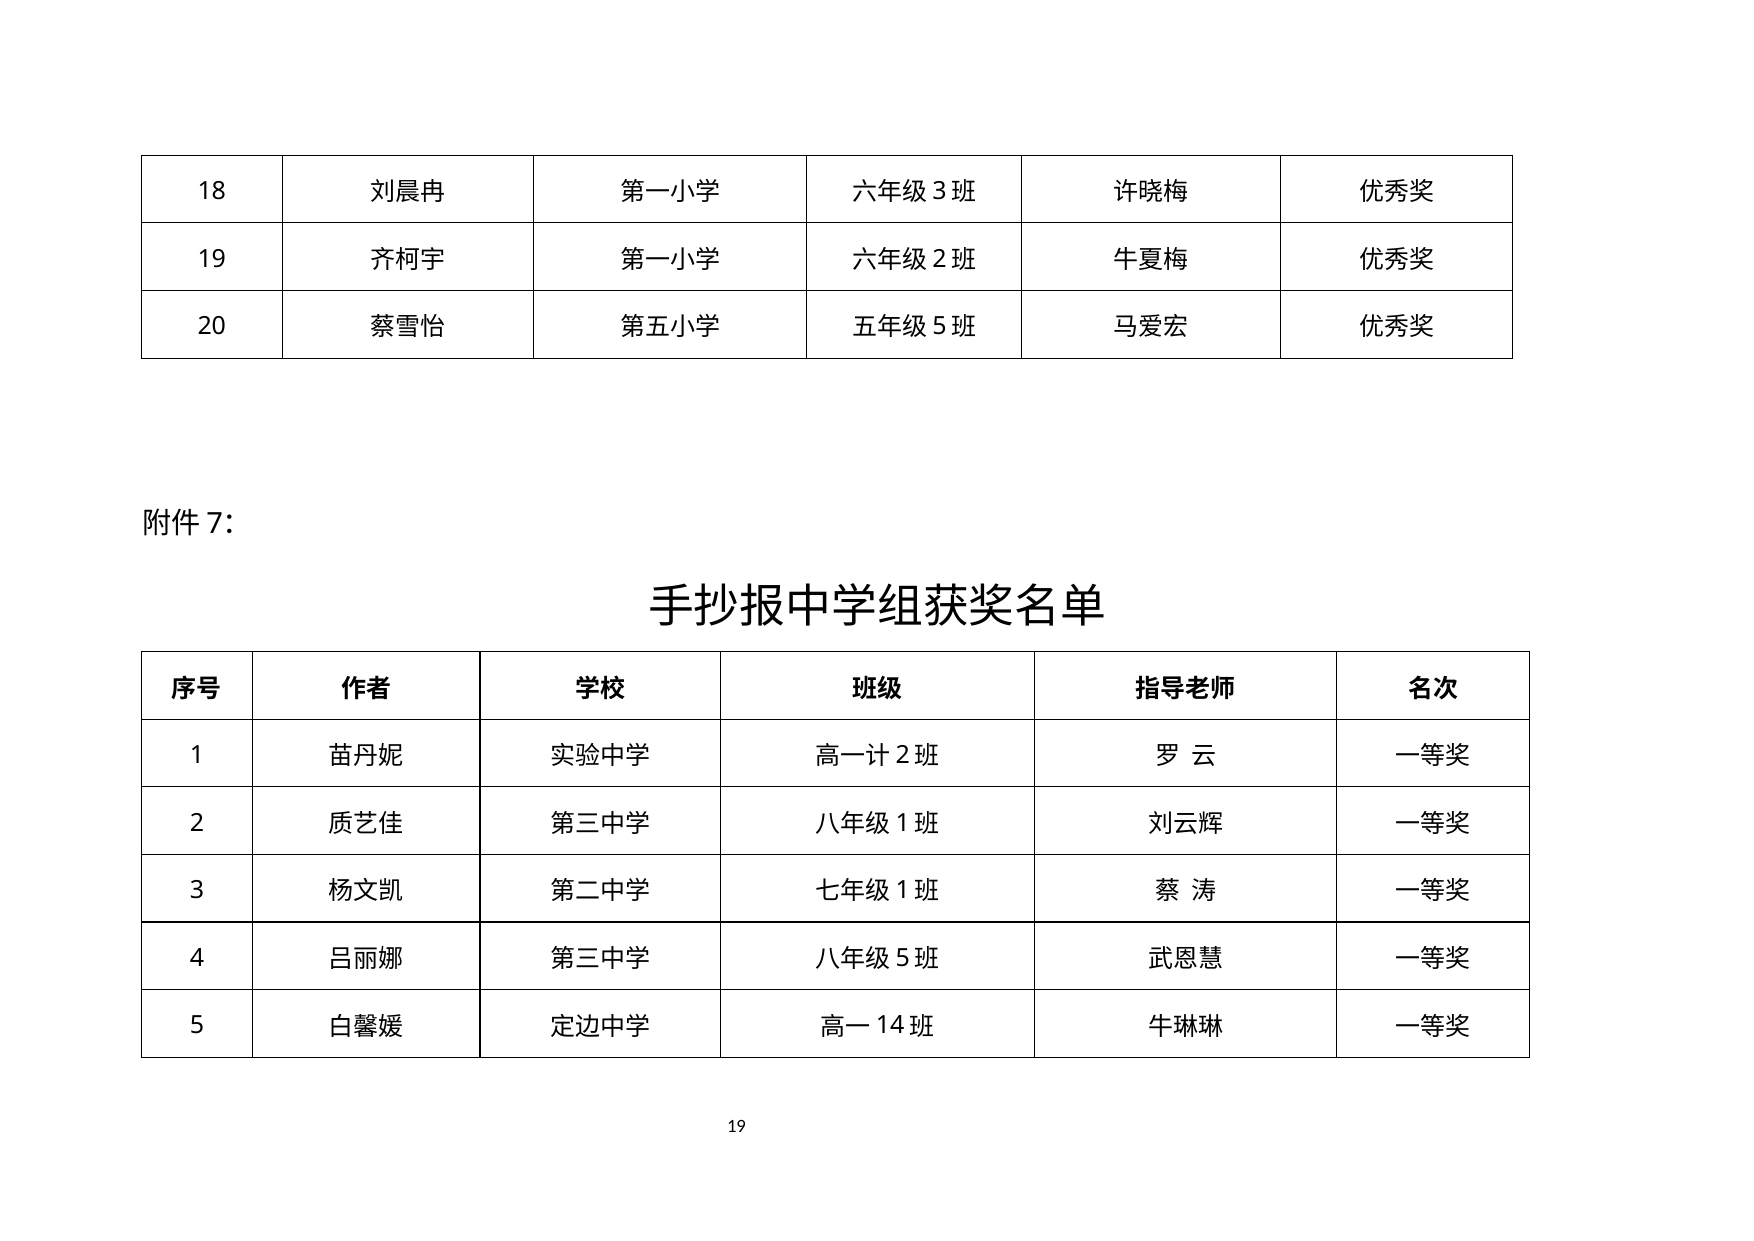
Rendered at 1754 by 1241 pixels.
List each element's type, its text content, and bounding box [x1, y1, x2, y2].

table_cell 白馨媛 [253, 990, 479, 1057]
table_cell 高一计2班 [721, 720, 1034, 786]
table_cell 蔡 涛 [1035, 855, 1336, 921]
table_cell 高一14班 [721, 990, 1034, 1057]
table_cell 八年级5班 [721, 923, 1034, 989]
table_cell 第三中学 [481, 923, 720, 989]
table_cell 定边中学 [481, 990, 720, 1057]
table_cell 优秀奖 [1281, 156, 1512, 222]
table_cell 实验中学 [481, 720, 720, 786]
table_cell 罗 云 [1035, 720, 1336, 786]
table_cell 马爱宏 [1022, 291, 1280, 357]
table_cell 刘晨冉 [283, 156, 533, 222]
table_cell 杨文凯 [253, 855, 479, 921]
table_cell 20 [142, 291, 282, 357]
table_cell 19 [142, 223, 282, 290]
table_cell 4 [142, 923, 252, 989]
table_cell 一等奖 [1337, 720, 1529, 786]
table_cell 五年级5班 [807, 291, 1021, 357]
table_cell 八年级1班 [721, 787, 1034, 854]
table_cell 第一小学 [534, 156, 806, 222]
table_header 学校 [481, 652, 720, 719]
table_cell 一等奖 [1337, 787, 1529, 854]
table_cell 第一小学 [534, 223, 806, 290]
table_cell 七年级1班 [721, 855, 1034, 921]
table_cell 质艺佳 [253, 787, 479, 854]
table_cell 优秀奖 [1281, 223, 1512, 290]
table_header 名次 [1337, 652, 1529, 719]
table_header 班级 [721, 652, 1034, 719]
table_cell 苗丹妮 [253, 720, 479, 786]
table_cell 一等奖 [1337, 923, 1529, 989]
table_header 指导老师 [1035, 652, 1336, 719]
table_cell 牛琳琳 [1035, 990, 1336, 1057]
table_cell 牛夏梅 [1022, 223, 1280, 290]
table_cell 六年级3班 [807, 156, 1021, 222]
table_cell 第五小学 [534, 291, 806, 357]
table_cell 蔡雪怡 [283, 291, 533, 357]
table_cell 吕丽娜 [253, 923, 479, 989]
table_cell 5 [142, 990, 252, 1057]
table_cell 3 [142, 855, 252, 921]
table_cell 许晓梅 [1022, 156, 1280, 222]
table_cell 第二中学 [481, 855, 720, 921]
table_cell 武恩慧 [1035, 923, 1336, 989]
text 手抄报中学组获奖名单 [142, 553, 1612, 651]
table_cell 第三中学 [481, 787, 720, 854]
table_cell 齐柯宇 [283, 223, 533, 290]
table_header 作者 [253, 652, 479, 719]
table_cell 刘云辉 [1035, 787, 1336, 854]
table_cell 18 [142, 156, 282, 222]
text 附件7： [142, 488, 1612, 553]
table_cell 优秀奖 [1281, 291, 1512, 357]
table_cell 一等奖 [1337, 990, 1529, 1057]
table_header 序号 [142, 652, 252, 719]
table_cell 1 [142, 720, 252, 786]
table_cell 2 [142, 787, 252, 854]
table_cell 一等奖 [1337, 855, 1529, 921]
table_cell 六年级2班 [807, 223, 1021, 290]
